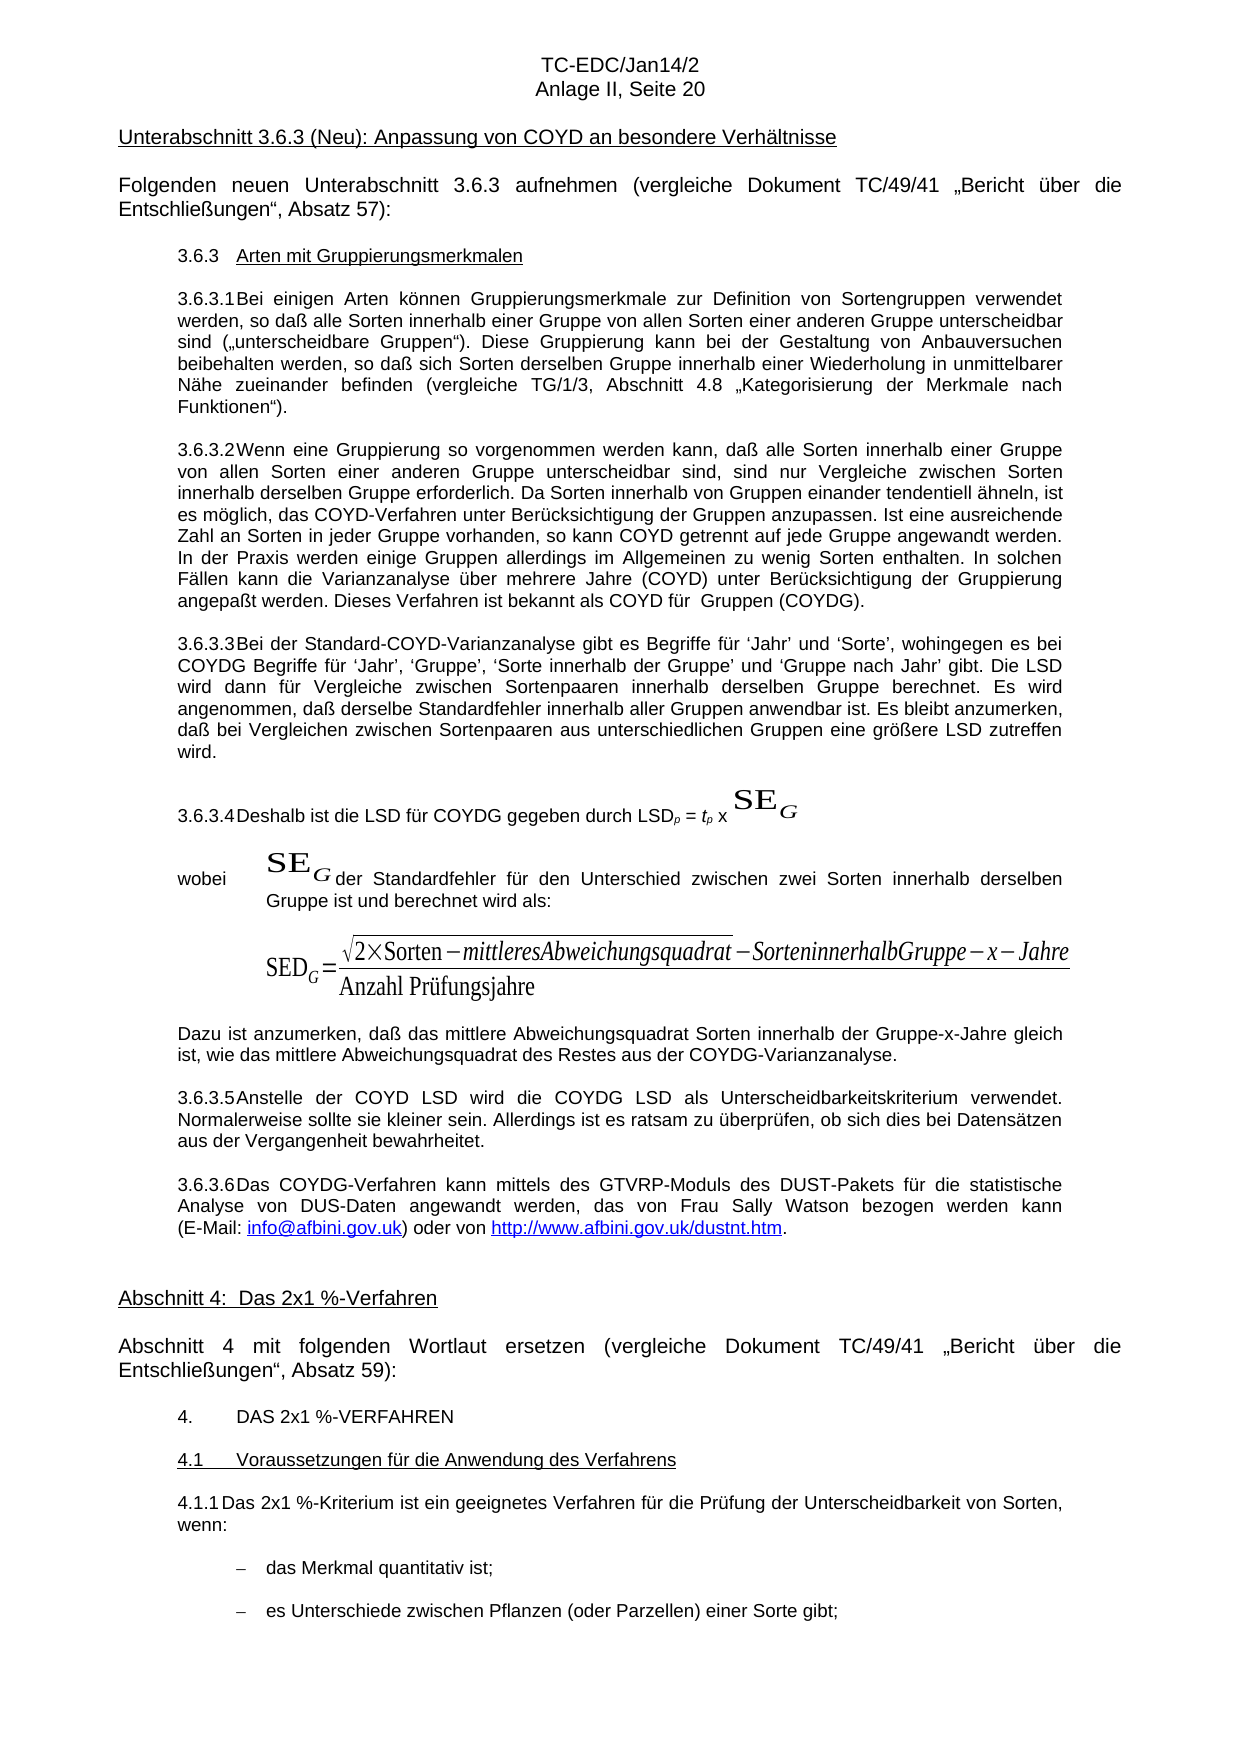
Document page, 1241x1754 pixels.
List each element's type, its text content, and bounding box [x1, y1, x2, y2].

text 3.6.3 Arten mit Gruppierungsmerkmalen [177, 245, 1063, 266]
list es Unterschiede zwischen Pflanzen (oder Parzellen) einer Sorte gibt; [236, 1600, 1063, 1622]
text Dazu ist anzumerken, daß das mittlere Abweichungsquadrat Sorten innerhalb der Gruppe-x-Jahre gleich ist, wie das mittlere Abweichungsquadrat des Restes aus der COYDG-Varianzanalyse. [177, 1022, 1063, 1066]
text wobei der Standardfehler für den Unterschied zwischen zwei Sorten innerhalb derselben Gruppe ist und berechnet wird als: [177, 848, 1063, 911]
text Abschnitt 4 mit folgenden Wortlaut ersetzen (vergleiche Dokument TC/49/41 „Bericht über die Entschließungen“, Absatz 59): [118, 1334, 1122, 1382]
text 3.6.3.2 Wenn eine Gruppierung so vorgenommen werden kann, daß alle Sorten innerhalb einer Gruppe von allen Sorten einer anderen Gruppe unterscheidbar sind, sind nur Vergleiche zwischen Sorten innerhalb derselben Gruppe erforderlich. Da Sorten innerhalb von Gruppen einander tendentiell ähneln, ist es möglich, das COYD-Verfahren unter Berücksichtigung der Gruppen anzupassen. Ist eine ausreichende Zahl an Sorten in jeder Gruppe vorhanden, so kann COYD getrennt auf jede Gruppe angewandt werden. In der Praxis werden einige Gruppen allerdings im Allgemeinen zu wenig Sorten enthalten. In solchen Fällen kann die Varianzanalyse über mehrere Jahre (COYD) unter Berücksichtigung der Gruppierung angepaßt werden. Dieses Verfahren ist bekannt als COYD für Gruppen (COYDG). [177, 439, 1063, 611]
text 3.6.3.5 Anstelle der COYD LSD wird die COYDG LSD als Unterscheidbarkeitskriterium verwendet. Normalerweise sollte sie kleiner sein. Allerdings ist es ratsam zu überprüfen, ob sich dies bei Datensätzen aus der Vergangenheit bewahrheitet. [177, 1087, 1063, 1152]
text 3.6.3.4 Deshalb ist die LSD für COYDG gegeben durch LSDp = tp x [177, 784, 1063, 826]
text Folgenden neuen Unterabschnitt 3.6.3 aufnehmen (vergleiche Dokument TC/49/41 „Bericht über die Entschließungen“, Absatz 57): [118, 173, 1122, 221]
text 3.6.3.1 Bei einigen Arten können Gruppierungsmerkmale zur Definition von Sortengruppen verwendet werden, so daß alle Sorten innerhalb einer Gruppe von allen Sorten einer anderen Gruppe unterscheidbar sind („unterscheidbare Gruppen“). Diese Gruppierung kann bei der Gestaltung von Anbauversuchen beibehalten werden, so daß sich Sorten derselben Gruppe innerhalb einer Wiederholung in unmittelbarer Nähe zueinander befinden (vergleiche TG/1/3, Abschnitt 4.8 „Kategorisierung der Merkmale nach Funktionen“). [177, 288, 1063, 417]
list das Merkmal quantitativ ist; [236, 1557, 1063, 1578]
text 3.6.3.3 Bei der Standard-COYD-Varianzanalyse gibt es Begriffe für ‘Jahr’ und ‘Sorte’, wohingegen es bei COYDG Begriffe für ‘Jahr’, ‘Gruppe’, ‘Sorte innerhalb der Gruppe’ und ‘Gruppe nach Jahr’ gibt. Die LSD wird dann für Vergleiche zwischen Sortenpaaren innerhalb derselben Gruppe berechnet. Es wird angenommen, daß derselbe Standardfehler innerhalb aller Gruppen anwendbar ist. Es bleibt anzumerken, daß bei Vergleichen zwischen Sortenpaaren aus unterschiedlichen Gruppen eine größere LSD zutreffen wird. [177, 633, 1063, 762]
text 4. DAS 2x1 %-VERFAHREN [177, 1406, 1063, 1427]
text 4.1.1 Das 2x1 %-Kriterium ist ein geeignetes Verfahren für die Prüfung der Unterscheidbarkeit von Sorten, wenn: [177, 1492, 1063, 1535]
subtitle Abschnitt 4: Das 2x1 %-Verfahren [118, 1286, 1122, 1310]
text 4.1 Voraussetzungen für die Anwendung des Verfahrens [177, 1449, 1063, 1470]
subtitle Unterabschnitt 3.6.3 (Neu): Anpassung von COYD an besondere Verhältnisse [118, 125, 1122, 149]
text 3.6.3.6 Das COYDG-Verfahren kann mittels des GTVRP-Moduls des DUST-Pakets für die statistische Analyse von DUS-Daten angewandt werden, das von Frau Sally Watson bezogen werden kann (E-Mail: info@afbini.gov.uk) oder von http://www.afbini.gov.uk/dustnt.htm. [177, 1173, 1063, 1238]
